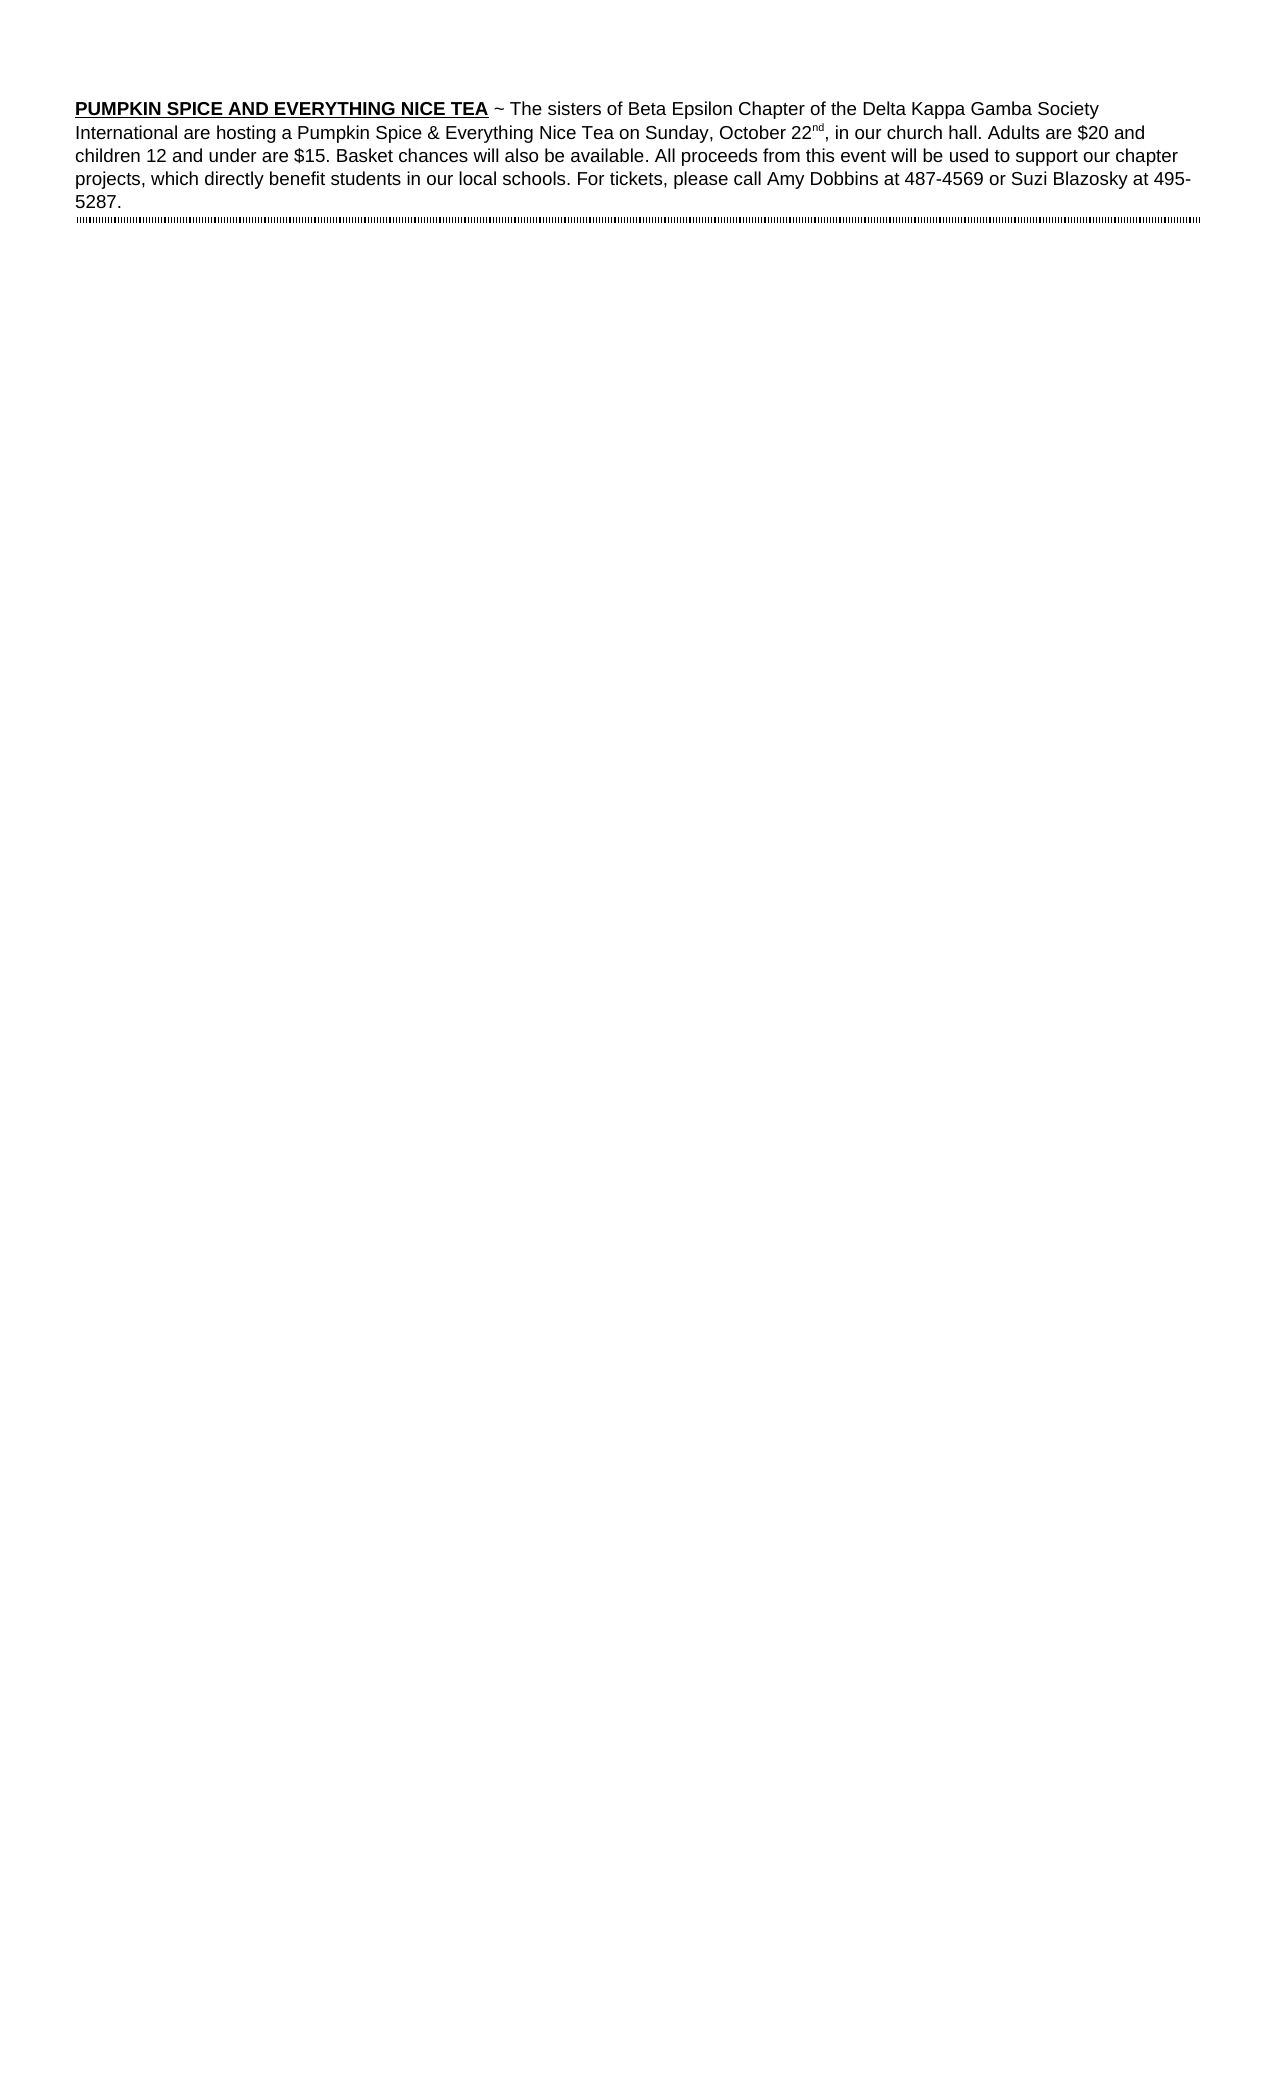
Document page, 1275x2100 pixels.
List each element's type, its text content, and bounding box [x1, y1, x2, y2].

text PUMPKIN SPICE AND EVERYTHING NICE TEA ~ The sisters of Beta Epsilon Chapter of the Delta Kappa Gamba Society International are hosting a Pumpkin Spice & Everything Nice Tea on Sunday, October 22nd, in our church hall. Adults are $20 and children 12 and under are $15. Basket chances will also be available. All proceeds from this event will be used to support our chapter projects, which directly benefit students in our local schools. For tickets, please call Amy Dobbins at 487-4569 or Suzi Blazosky at 495-5287. [75, 98, 1200, 223]
